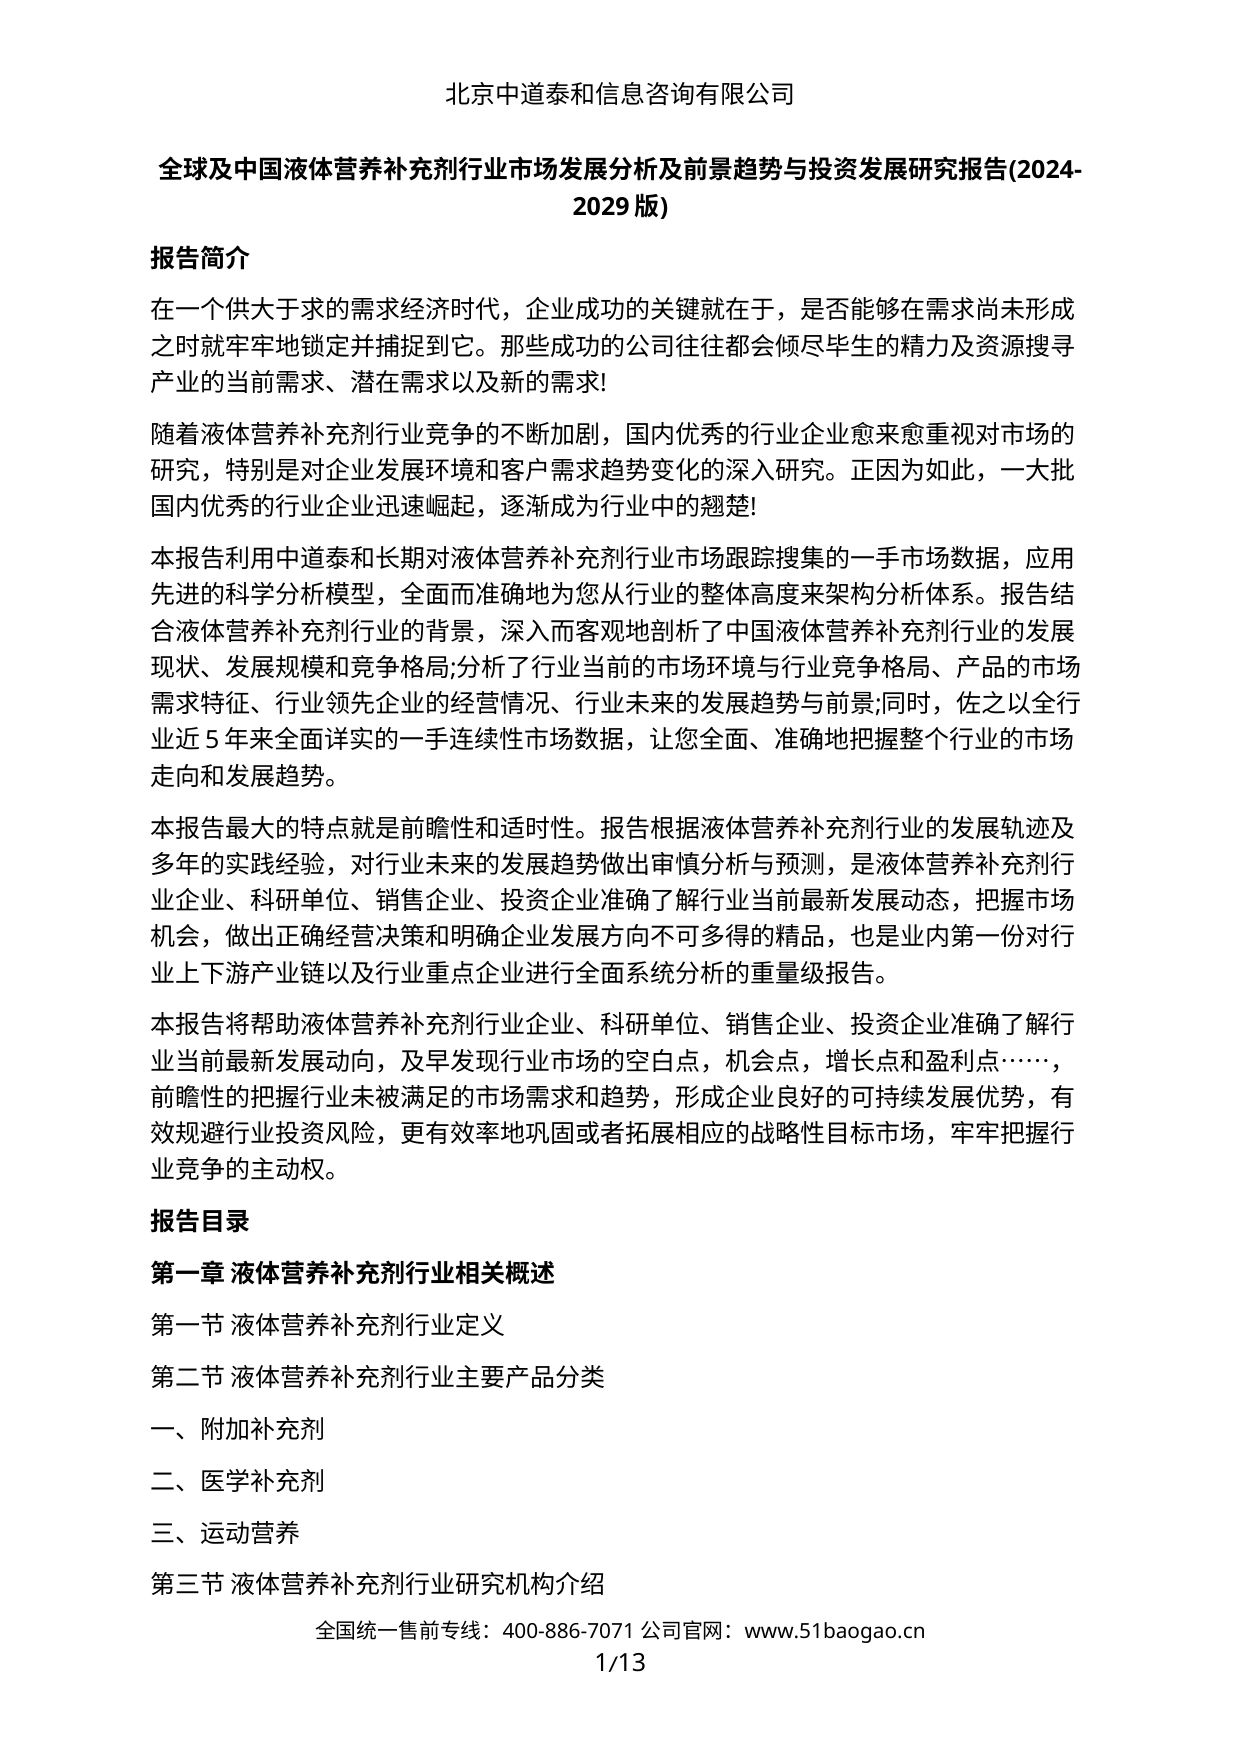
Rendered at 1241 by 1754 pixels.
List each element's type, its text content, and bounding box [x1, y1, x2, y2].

text 第二节 液体营养补充剂行业主要产品分类 [150, 1357, 1090, 1394]
text 本报告利用中道泰和长期对液体营养补充剂行业市场跟踪搜集的一手市场数据，应用先进的科学分析模型，全面而准确地为您从行业的整体高度来架构分析体系。报告结合液体营养补充剂行业的背景，深入而客观地剖析了中国液体营养补充剂行业的发展现状、发展规模和竞争格局;分析了行业当前的市场环境与行业竞争格局、产品的市场需求特征、行业领先企业的经营情况、行业未来的发展趋势与前景;同时，佐之以全行业近5年来全面详实的一手连续性市场数据，让您全面、准确地把握整个行业的市场走向和发展趋势。 [150, 539, 1090, 792]
text 报告简介 [150, 238, 1090, 274]
text 第一节 液体营养补充剂行业定义 [150, 1306, 1090, 1342]
text 全球及中国液体营养补充剂行业市场发展分析及前景趋势与投资发展研究报告(2024-2029版) [150, 150, 1090, 222]
text 本报告将帮助液体营养补充剂行业企业、科研单位、销售企业、投资企业准确了解行业当前最新发展动向，及早发现行业市场的空白点，机会点，增长点和盈利点……，前瞻性的把握行业未被满足的市场需求和趋势，形成企业良好的可持续发展优势，有效规避行业投资风险，更有效率地巩固或者拓展相应的战略性目标市场，牢牢把握行业竞争的主动权。 [150, 1005, 1090, 1186]
text 一、附加补充剂 [150, 1409, 1090, 1446]
text 本报告最大的特点就是前瞻性和适时性。报告根据液体营养补充剂行业的发展轨迹及多年的实践经验，对行业未来的发展趋势做出审慎分析与预测，是液体营养补充剂行业企业、科研单位、销售企业、投资企业准确了解行业当前最新发展动态，把握市场机会，做出正确经营决策和明确企业发展方向不可多得的精品，也是业内第一份对行业上下游产业链以及行业重点企业进行全面系统分析的重量级报告。 [150, 808, 1090, 989]
text 在一个供大于求的需求经济时代，企业成功的关键就在于，是否能够在需求尚未形成之时就牢牢地锁定并捕捉到它。那些成功的公司往往都会倾尽毕生的精力及资源搜寻产业的当前需求、潜在需求以及新的需求! [150, 290, 1090, 399]
text 三、运动营养 [150, 1513, 1090, 1549]
text 报告目录 [150, 1202, 1090, 1238]
text 第三节 液体营养补充剂行业研究机构介绍 [150, 1565, 1090, 1601]
text 二、医学补充剂 [150, 1461, 1090, 1497]
text 第一章 液体营养补充剂行业相关概述 [150, 1254, 1090, 1290]
text 随着液体营养补充剂行业竞争的不断加剧，国内优秀的行业企业愈来愈重视对市场的研究，特别是对企业发展环境和客户需求趋势变化的深入研究。正因为如此，一大批国内优秀的行业企业迅速崛起，逐渐成为行业中的翘楚! [150, 414, 1090, 523]
